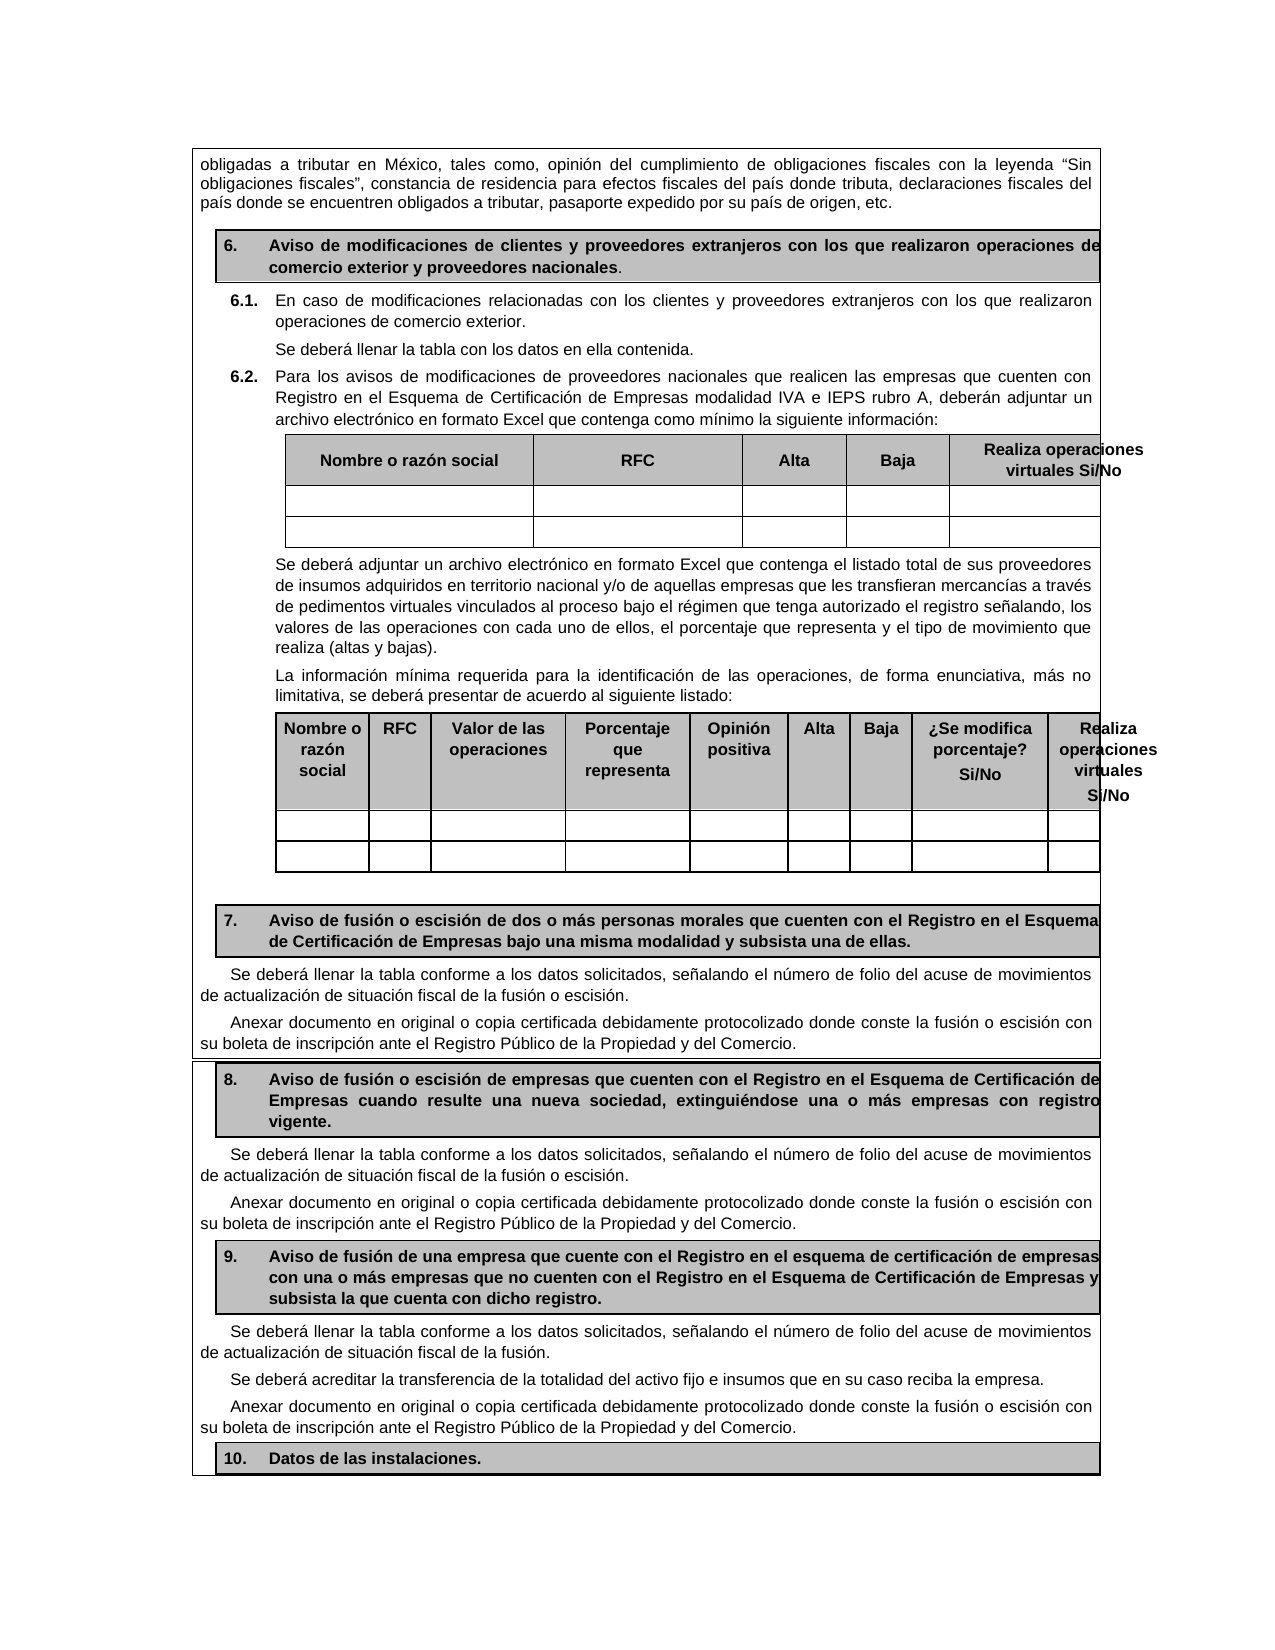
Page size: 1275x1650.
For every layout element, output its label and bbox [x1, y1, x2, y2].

table_header [193, 149, 1100, 1058]
table_header [193, 1062, 1100, 1474]
